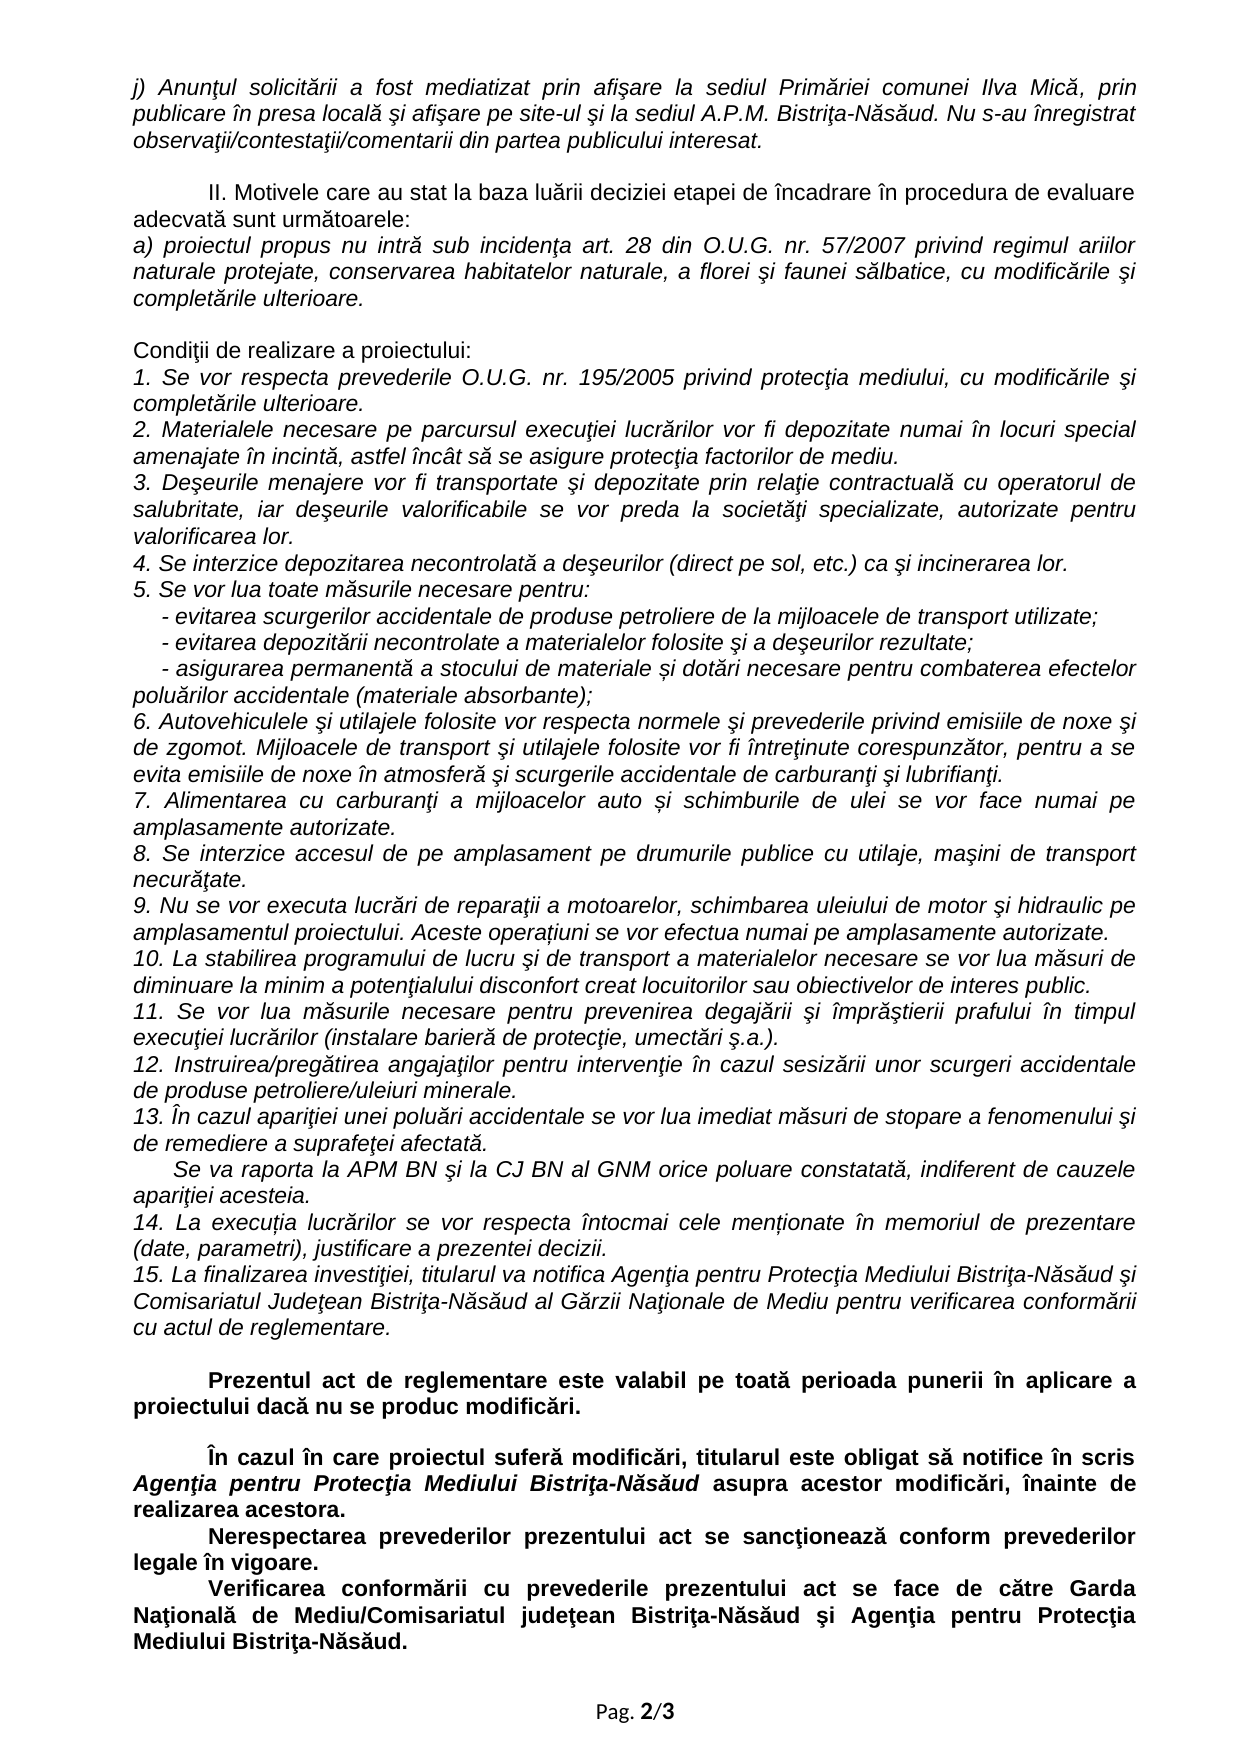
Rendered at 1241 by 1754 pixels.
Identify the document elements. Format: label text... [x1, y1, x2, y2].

text - asigurarea permanentă a stocului de materiale și dotări necesare pentru combaterea efectelor poluărilor accidentale (materiale absorbante); [133, 655, 1137, 708]
text Prezentul act de reglementare este valabil pe toată perioada punerii în aplicare a proiectului dacă nu se produc modificări. [133, 1367, 1137, 1419]
text Condiţii de realizare a proiectului: [133, 337, 1137, 364]
text Se va raporta la APM BN şi la CJ BN al GNM orice poluare constatată, indiferent de cauzele apariţiei acesteia. [133, 1156, 1137, 1209]
text 14. La execuția lucrărilor se vor respecta întocmai cele menționate în memoriul de prezentare (date, parametri), justificare a prezentei decizii. [133, 1209, 1137, 1261]
text a) proiectul propus nu intră sub incidenţa art. 28 din O.U.G. nr. 57/2007 privind regimul ariilor naturale protejate, conservarea habitatelor naturale, a florei şi faunei sălbatice, cu modificările şi completările ulterioare. [133, 232, 1137, 311]
text Nerespectarea prevederilor prezentului act se sancţionează conform prevederilor legale în vigoare. [133, 1523, 1137, 1575]
text 15. La finalizarea investiţiei, titularul va notifica Agenţia pentru Protecţia Mediului Bistriţa-Năsăud şi Comisariatul Judeţean Bistriţa-Năsăud al Gărzii Naţionale de Mediu pentru verificarea conformării cu actul de reglementare. [133, 1261, 1137, 1341]
text 6. Autovehiculele şi utilajele folosite vor respecta normele şi prevederile privind emisiile de noxe şi de zgomot. Mijloacele de transport şi utilajele folosite vor fi întreţinute corespunzător, pentru a se evita emisiile de noxe în atmosferă şi scurgerile accidentale de carburanţi şi lubrifianţi. [133, 708, 1137, 787]
text j) Anunţul solicitării a fost mediatizat prin afişare la sediul Primăriei comunei Ilva Mică, prin publicare în presa locală şi afişare pe site-ul şi la sediul A.P.M. Bistriţa-Năsăud. Nu s-au înregistrat observaţii/contestaţii/comentarii din partea publicului interesat. [133, 74, 1137, 153]
text În cazul în care proiectul suferă modificări, titularul este obligat să notifice în scris Agenţia pentru Protecţia Mediului Bistriţa-Năsăud asupra acestor modificări, înainte de realizarea acestora. [133, 1443, 1137, 1523]
text 4. Se interzice depozitarea necontrolată a deşeurilor (direct pe sol, etc.) ca şi incinerarea lor. [133, 550, 1137, 576]
text - evitarea scurgerilor accidentale de produse petroliere de la mijloacele de transport utilizate; [133, 603, 1137, 629]
text 1. Se vor respecta prevederile O.U.G. nr. 195/2005 privind protecţia mediului, cu modificările şi completările ulterioare. [133, 364, 1137, 416]
text II. Motivele care au stat la baza luării deciziei etapei de încadrare în procedura de evaluare adecvată sunt următoarele: [133, 179, 1137, 232]
text 11. Se vor lua măsurile necesare pentru prevenirea degajării şi împrăştierii prafului în timpul execuţiei lucrărilor (instalare barieră de protecţie, umectări ş.a.). [133, 998, 1137, 1051]
text 10. La stabilirea programului de lucru şi de transport a materialelor necesare se vor lua măsuri de diminuare la minim a potenţialului disconfort creat locuitorilor sau obiectivelor de interes public. [133, 945, 1137, 998]
text 12. Instruirea/pregătirea angajaţilor pentru intervenţie în cazul sesizării unor scurgeri accidentale de produse petroliere/uleiuri minerale. [133, 1051, 1137, 1103]
text 8. Se interzice accesul de pe amplasament pe drumurile publice cu utilaje, maşini de transport necurăţate. [133, 840, 1137, 892]
text 13. În cazul apariţiei unei poluări accidentale se vor lua imediat măsuri de stopare a fenomenului şi de remediere a suprafeţei afectată. [133, 1103, 1137, 1156]
text - evitarea depozitării necontrolate a materialelor folosite şi a deşeurilor rezultate; [133, 629, 1137, 655]
text 3. Deşeurile menajere vor fi transportate şi depozitate prin relaţie contractuală cu operatorul de salubritate, iar deşeurile valorificabile se vor preda la societăţi specializate, autorizate pentru valorificarea lor. [133, 469, 1137, 550]
text 2. Materialele necesare pe parcursul execuţiei lucrărilor vor fi depozitate numai în locuri special amenajate în incintă, astfel încât să se asigure protecţia factorilor de mediu. [133, 416, 1137, 469]
text 7. Alimentarea cu carburanţi a mijloacelor auto și schimburile de ulei se vor face numai pe amplasamente autorizate. [133, 787, 1137, 840]
text 5. Se vor lua toate măsurile necesare pentru: [133, 576, 1137, 603]
text 9. Nu se vor executa lucrări de reparaţii a motoarelor, schimbarea uleiului de motor şi hidraulic pe amplasamentul proiectului. Aceste operațiuni se vor efectua numai pe amplasamente autorizate. [133, 892, 1137, 945]
text Verificarea conformării cu prevederile prezentului act se face de către Garda Naţională de Mediu/Comisariatul judeţean Bistriţa-Năsăud şi Agenţia pentru Protecţia Mediului Bistriţa-Năsăud. [133, 1575, 1137, 1654]
